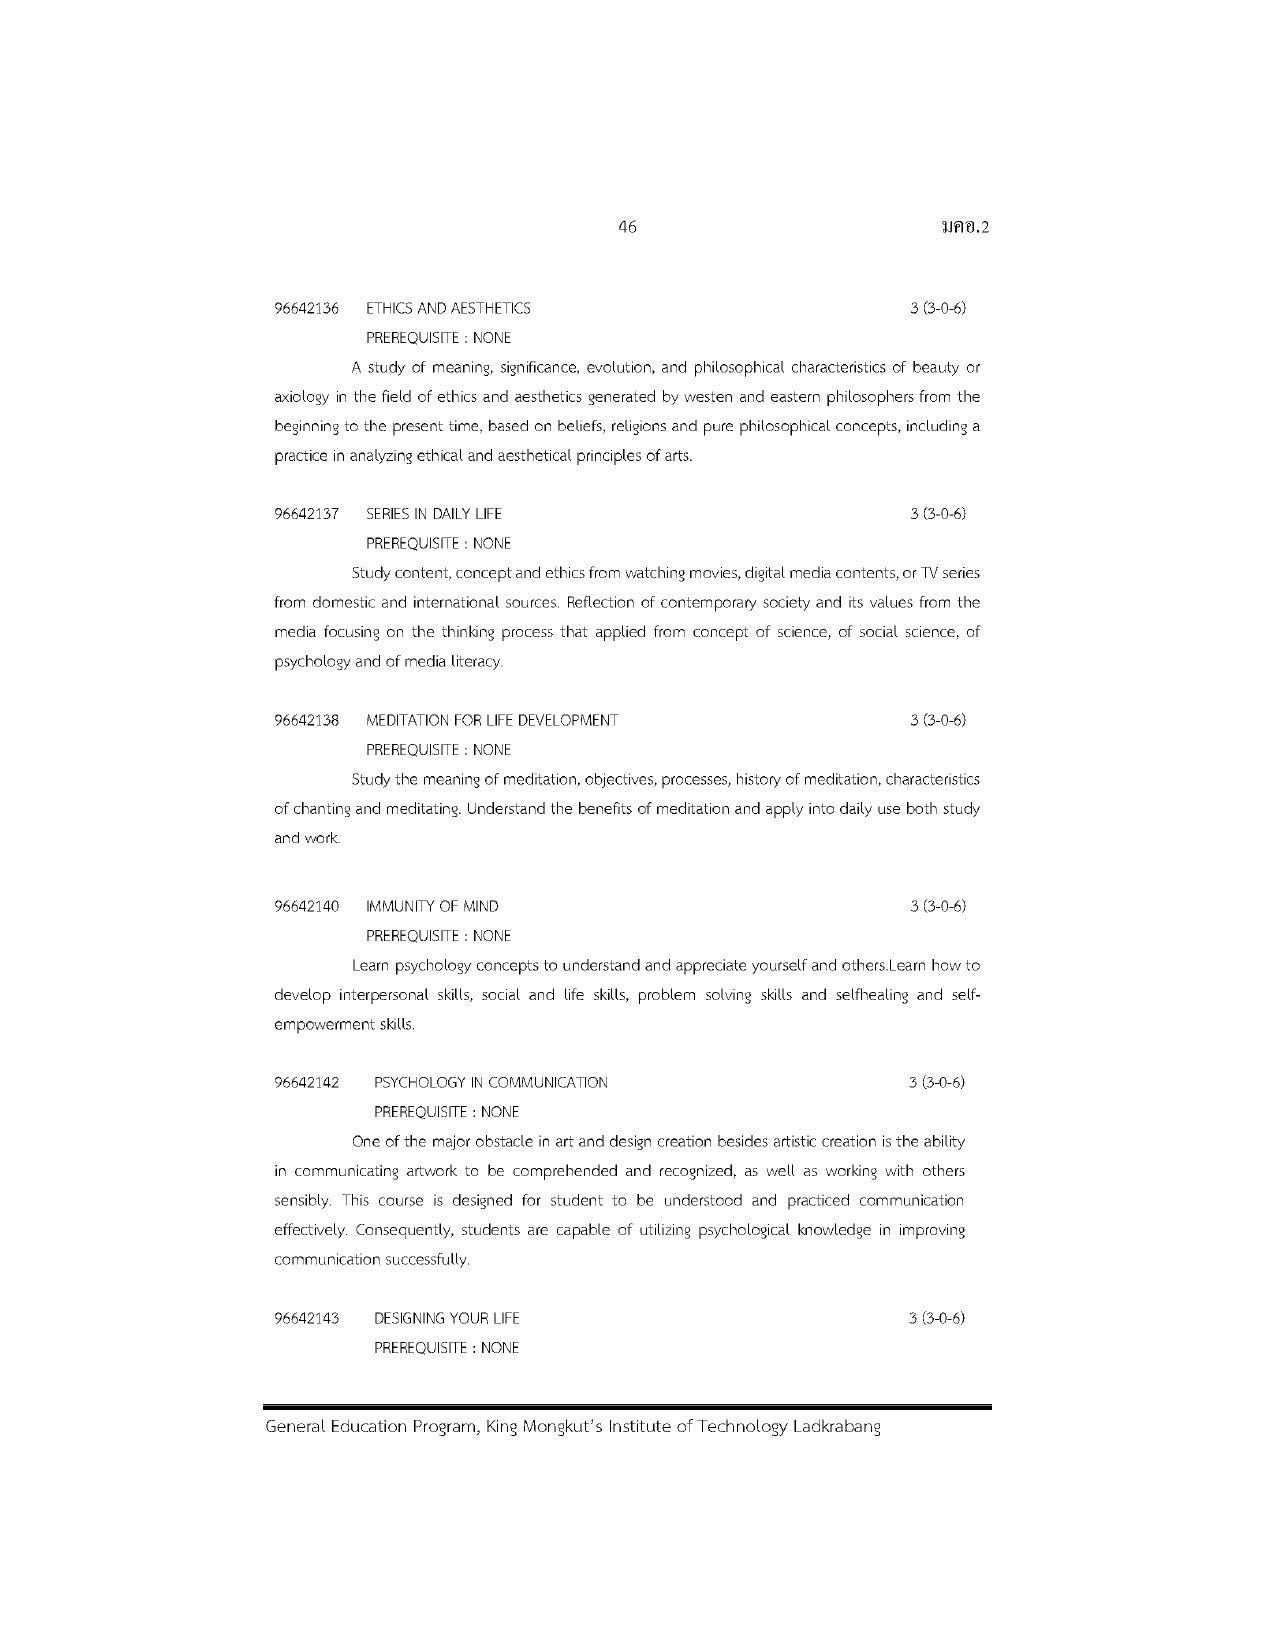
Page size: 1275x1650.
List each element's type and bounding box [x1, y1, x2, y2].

picture [150, 150, 1105, 1500]
